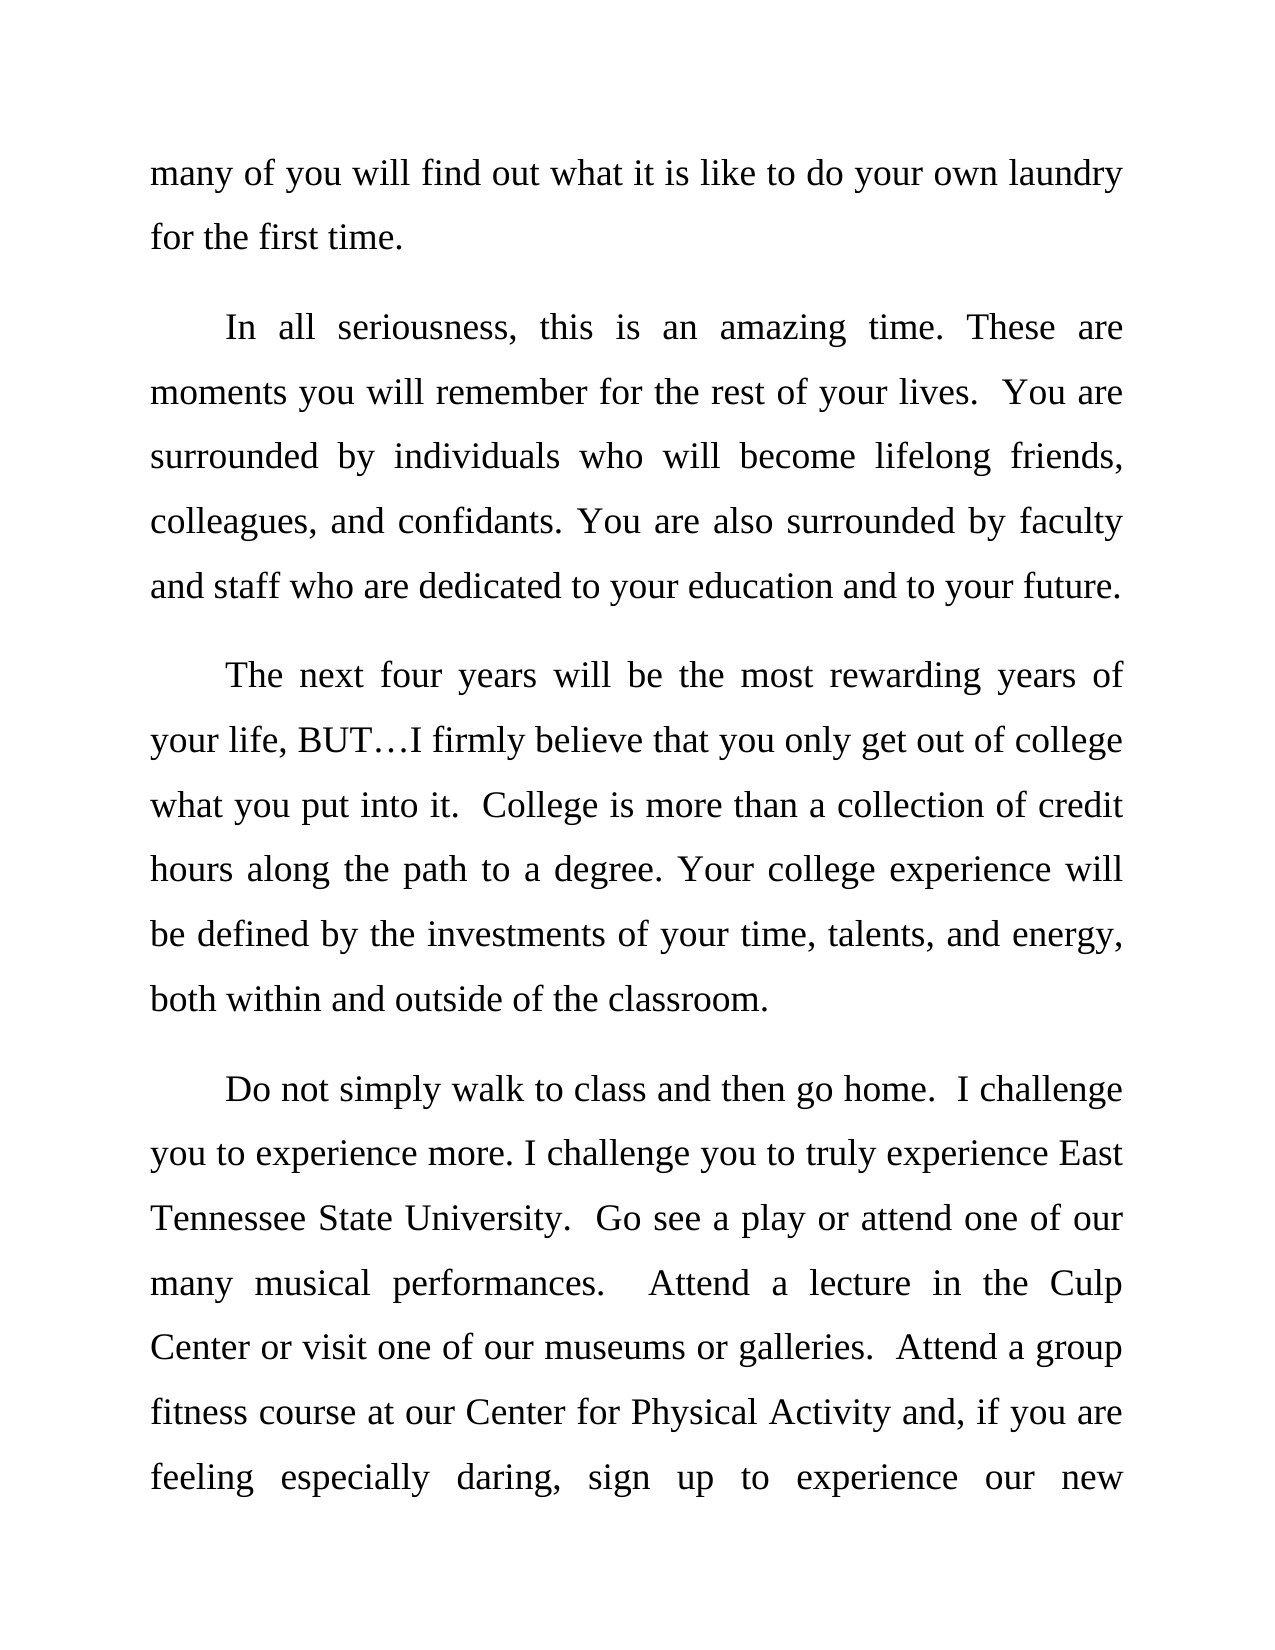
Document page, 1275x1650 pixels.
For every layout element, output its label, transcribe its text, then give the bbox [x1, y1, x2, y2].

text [150, 150, 1125, 258]
text The next four years will be the most rewarding years of your life, BUT…I firmly believe that you only get out of college what you put into it. College is more than a collection of credit hours along the path to a degree. Your college experience will be defined by the investments of your time, talents, and energy, both within and outside of the classroom. [150, 653, 1125, 1019]
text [150, 1066, 1125, 1497]
text In all seriousness, this is an amazing time. These are moments you will remember for the rest of your lives. You are surrounded by individuals who will become lifelong friends, colleagues, and confidants. You are also surrounded by faculty and staff who are dedicated to your education and to your future. [150, 304, 1125, 606]
